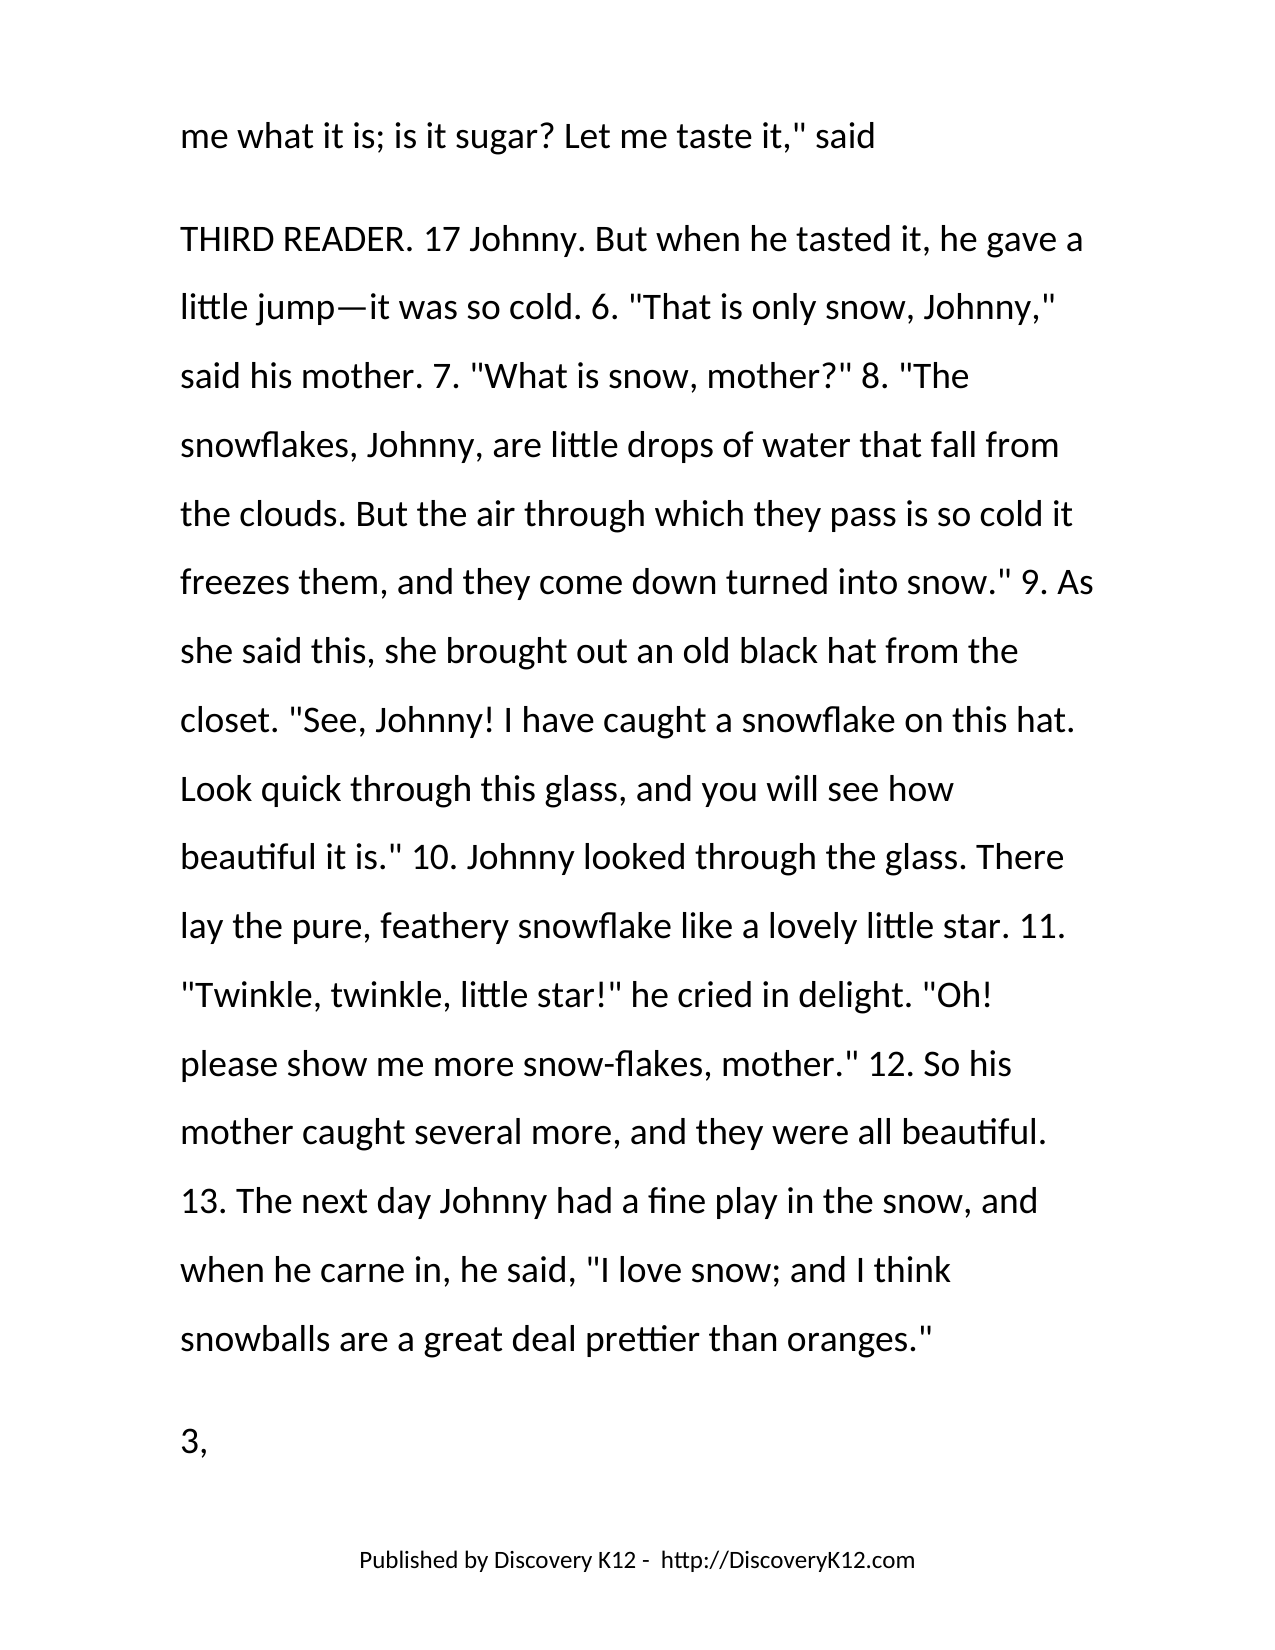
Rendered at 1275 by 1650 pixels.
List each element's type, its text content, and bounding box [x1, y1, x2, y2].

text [180, 112, 1095, 158]
text 3, [180, 1417, 1095, 1462]
text THIRD READER. 17 Johnny. But when he tasted it, he gave a little jump—it was so cold. 6. "That is only snow, Johnny," said his mother. 7. "What is snow, mother?" 8. "The snowflakes, Johnny, are little drops of water that fall from the clouds. But the air through which they pass is so cold it freezes them, and they come down turned into snow." 9. As she said this, she brought out an old black hat from the closet. "See, Johnny! I have caught a snowflake on this hat. Look quick through this glass, and you will see how beautiful it is." 10. Johnny looked through the glass. There lay the pure, feathery snowflake like a lovely little star. 11. "Twinkle, twinkle, little star!" he cried in delight. "Oh! please show me more snow-flakes, mother." 12. So his mother caught several more, and they were all beautiful. 13. The next day Johnny had a fine play in the snow, and when he carne in, he said, "I love snow; and I think snowballs are a great deal prettier than oranges." [180, 214, 1095, 1360]
